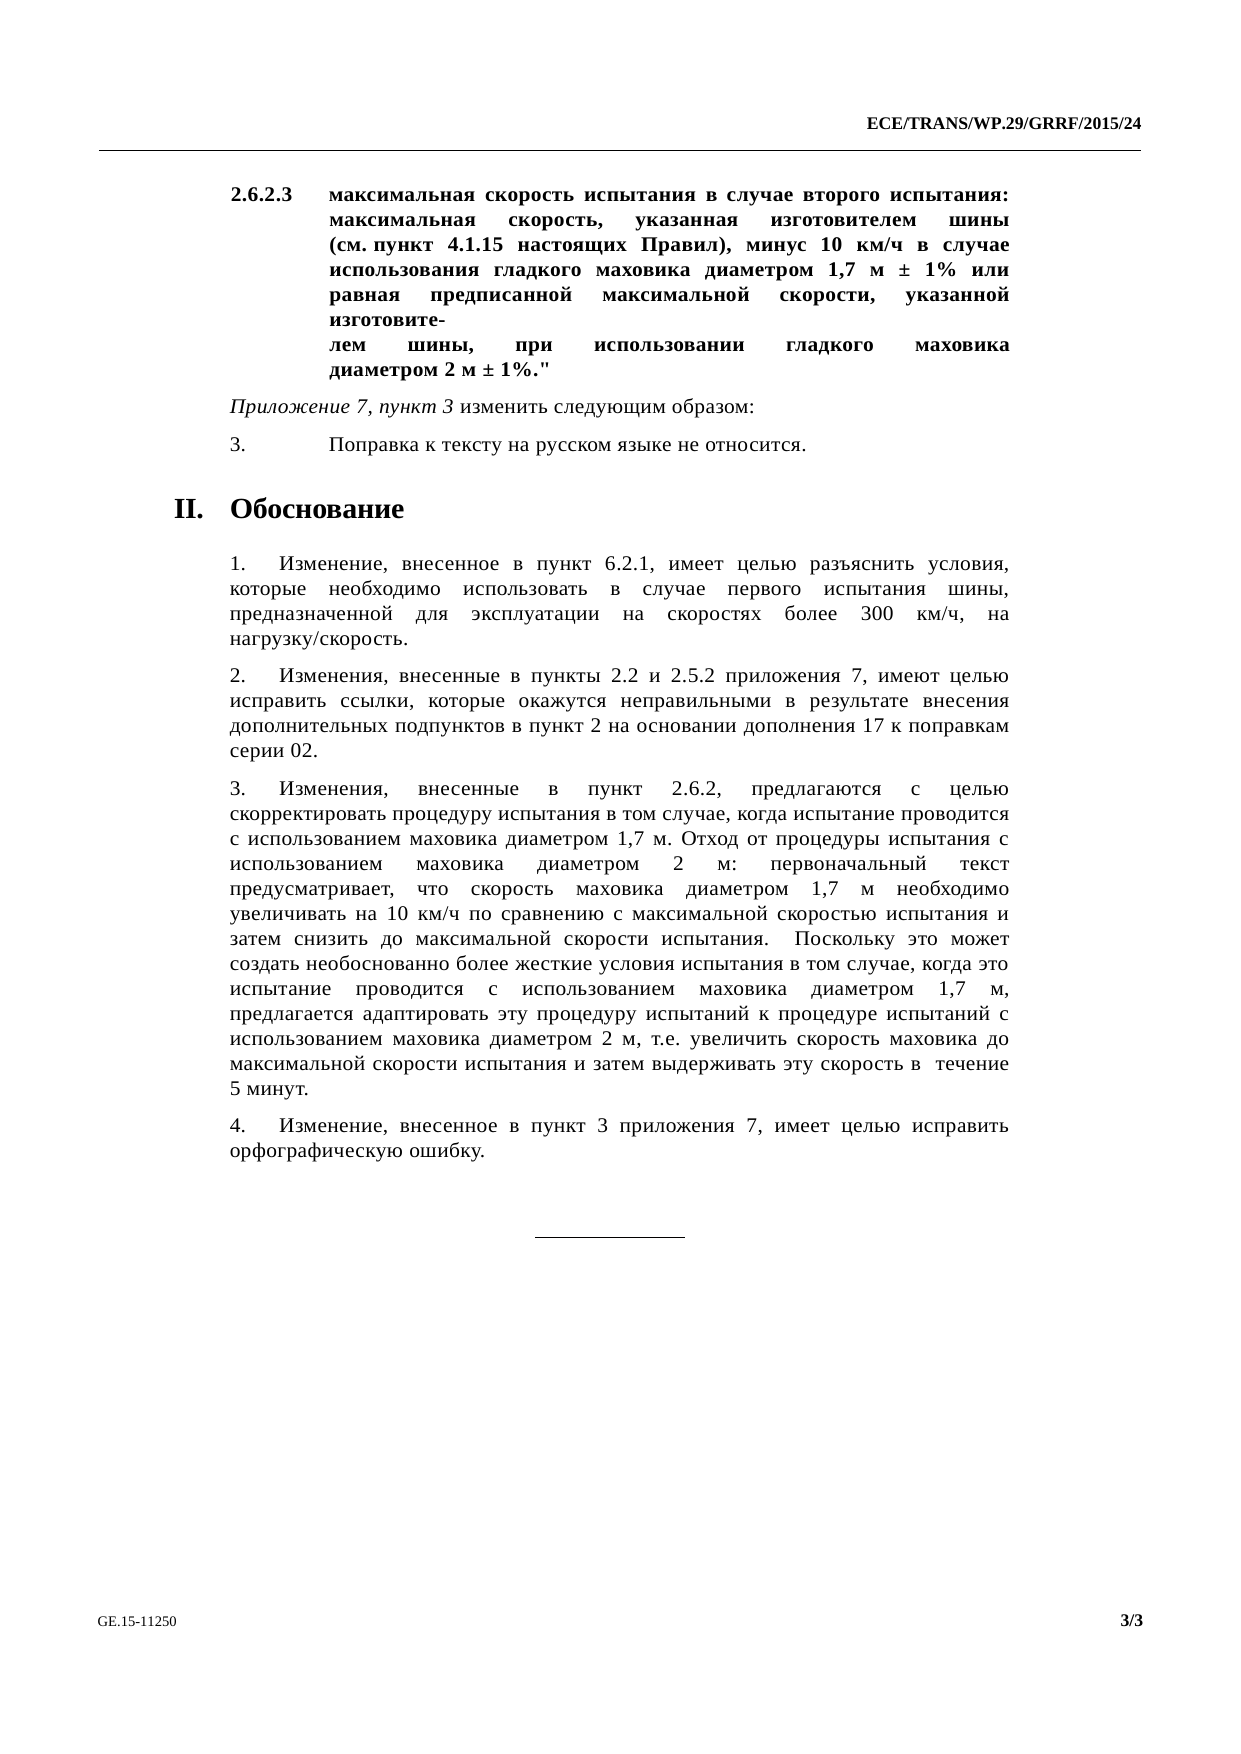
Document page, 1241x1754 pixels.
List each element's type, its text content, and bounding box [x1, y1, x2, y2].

text 1. Изменение, внесенное в пункт 6.2.1, имеет целью разъяснить условия, которые необходимо использовать в случае первого испытания шины, предназначенной для эксплуатации на скоростях более 300 км/ч, на нагрузку/скорость. [229, 550, 1011, 650]
text 3. Поправка к тексту на русском языке не относится. [229, 431, 1011, 456]
text 2. Изменения, внесенные в пункты 2.2 и 2.5.2 приложения 7, имеют целью исправить ссылки, которые окажутся неправильными в результате внесения дополнительных подпунктов в пункт 2 на основании дополнения 17 к поправкам серии 02. [229, 663, 1011, 763]
text 4. Изменение, внесенное в пункт 3 приложения 7, имеет целью исправить орфографическую ошибку. [229, 1113, 1011, 1163]
text Приложение 7, пункт 3 изменить следующим образом: [229, 394, 1011, 419]
text 3. Изменения, внесенные в пункт 2.6.2, предлагаются с целью скорректировать процедуру испытания в том случае, когда испытание проводится с использованием маховика диаметром 1,7 м. Отход от процедуры испытания с использованием маховика диаметром 2 м: первоначальный текст предусматривает, что скорость маховика диаметром 1,7 м необходимо увеличивать на 10 км/ч по сравнению с максимальной скоростью испытания и затем снизить до максимальной скорости испытания. Поскольку это может создать необоснованно более жесткие условия испытания в том случае, когда это испытание проводится с использованием маховика диаметром 1,7 м, предлагается адаптировать эту процедуру испытаний к процедуре испытаний с использованием маховика диаметром 2 м, т.е. увеличить скорость маховика до максимальной скорости испытания и затем выдерживать эту скорость в течение 5 минут. [229, 775, 1011, 1100]
text 2.6.2.3 максимальная скорость испытания в случае второго испытания: максимальная скорость, указанная изготовителем шины (см. пункт 4.1.15 настоящих Правил), минус 10 км/ч в случае использования гладкого маховика диаметром 1,7 м ± 1% или равная предписанной максимальной скорости, указанной изготовите- лем шины, при использовании гладкого маховика диаметром 2 м ± 1%." [231, 181, 1011, 381]
text II. Обоснование [97, 494, 1011, 525]
